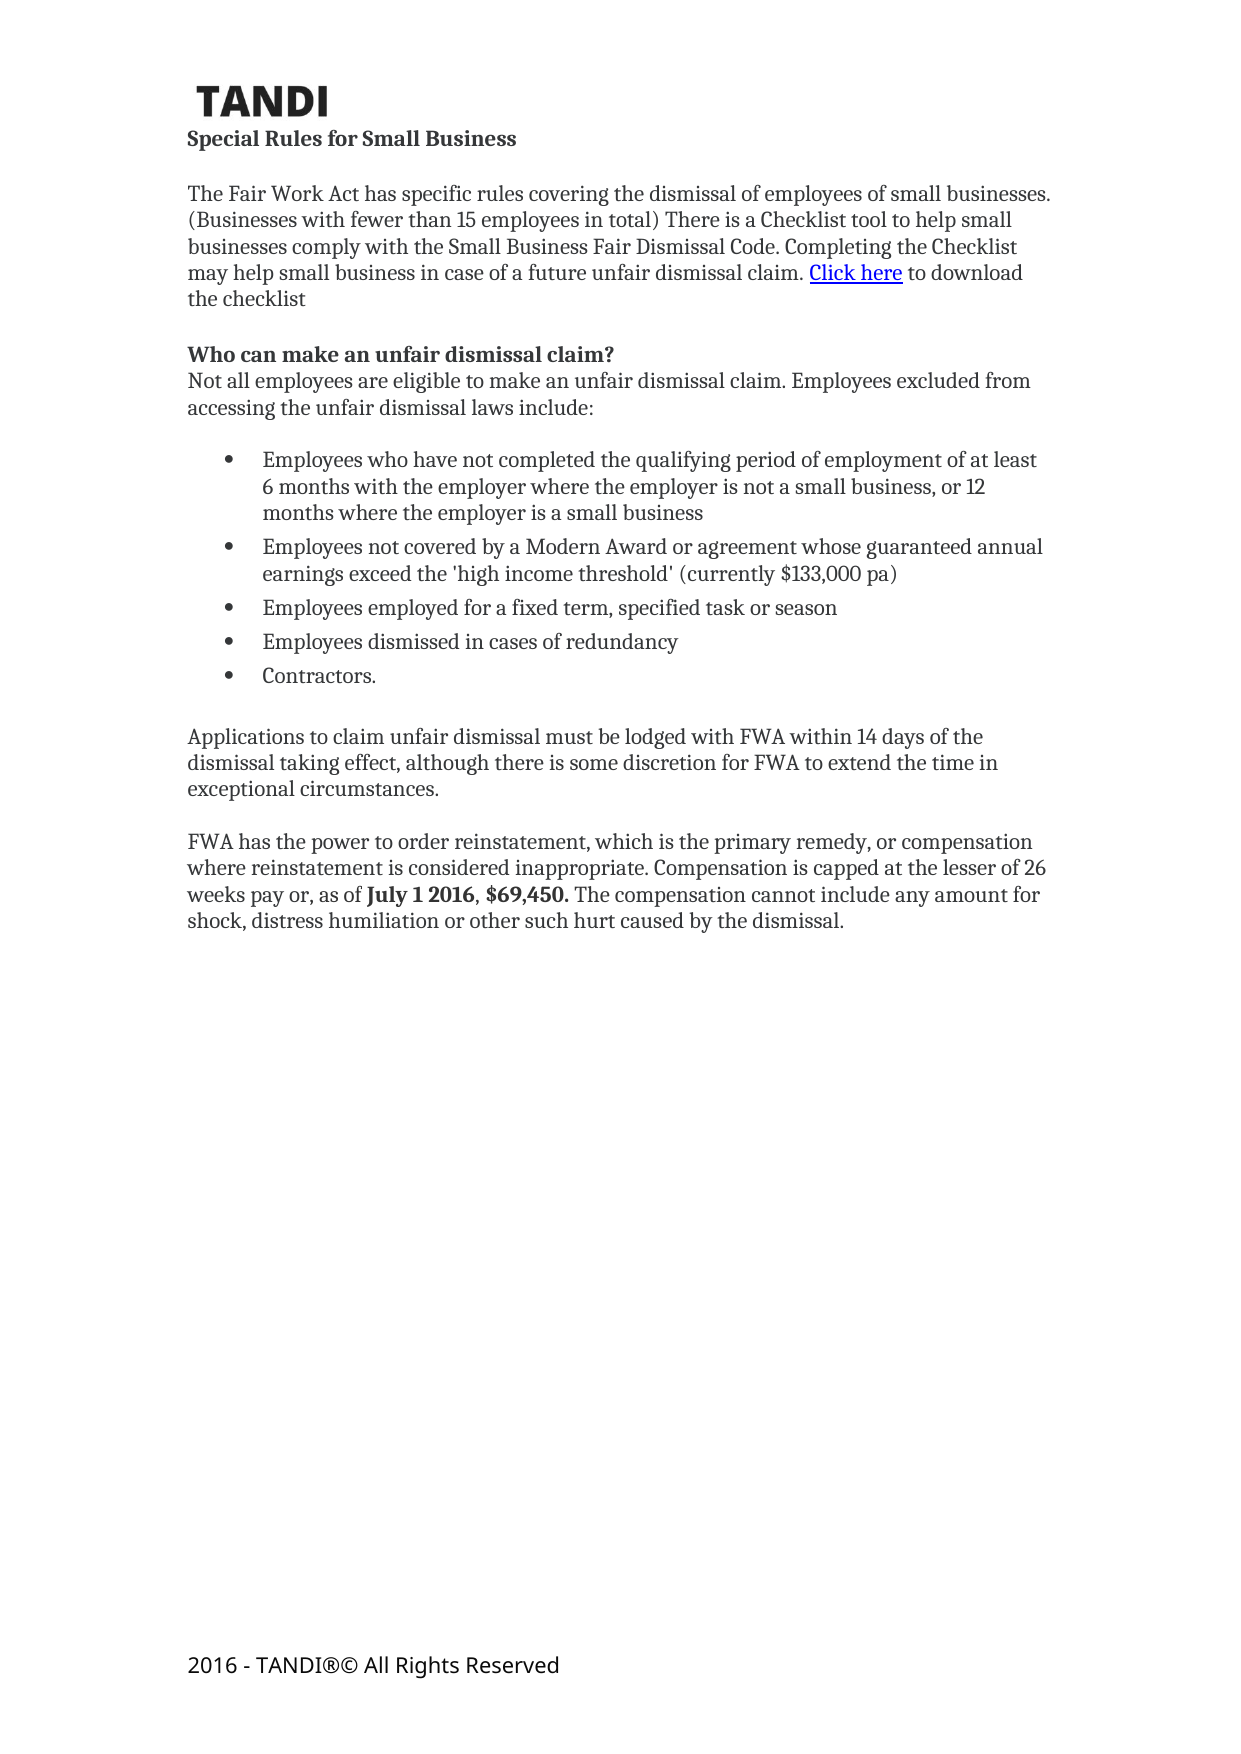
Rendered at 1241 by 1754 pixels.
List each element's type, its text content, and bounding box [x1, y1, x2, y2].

list Employees dismissed in cases of redundancy [225, 629, 1053, 655]
text FWA has the power to order reinstatement, which is the primary remedy, or compensation where reinstatement is considered inappropriate. Compensation is capped at the lesser of 26 weeks pay or, as of July 1 2016, $69,450. The compensation cannot include any amount for shock, distress humiliation or other such hurt caused by the dismissal. [187, 829, 1053, 934]
text Not all employees are eligible to make an unfair dismissal claim. Employees excluded from accessing the unfair dismissal laws include: [187, 368, 1053, 421]
list Employees not covered by a Modern Award or agreement whose guaranteed annual earnings exceed the 'high income threshold' (currently $133,000 pa) [225, 534, 1053, 587]
text The Fair Work Act has specific rules covering the dismissal of employees of small businesses. (Businesses with fewer than 15 employees in total) There is a Checklist tool to help small businesses comply with the Small Business Fair Dismissal Code. Completing the Checklist may help small business in case of a future unfair dismissal claim. Click here to download the checklist [187, 181, 1053, 313]
list Employees employed for a fixed term, specified task or season [225, 594, 1053, 621]
subtitle Who can make an unfair dismissal claim? [187, 342, 1053, 368]
list Employees who have not completed the qualifying period of employment of at least 6 months with the employer where the employer is not a small business, or 12 months where the employer is a small business [225, 447, 1053, 526]
text Applications to claim unfair dismissal must be lodged with FWA within 14 days of the dismissal taking effect, although there is some discretion for FWA to extend the time in exceptional circumstances. [187, 723, 1053, 802]
picture [187, 73, 341, 126]
list Contractors. [225, 663, 1053, 689]
subtitle Special Rules for Small Business [187, 125, 1053, 152]
